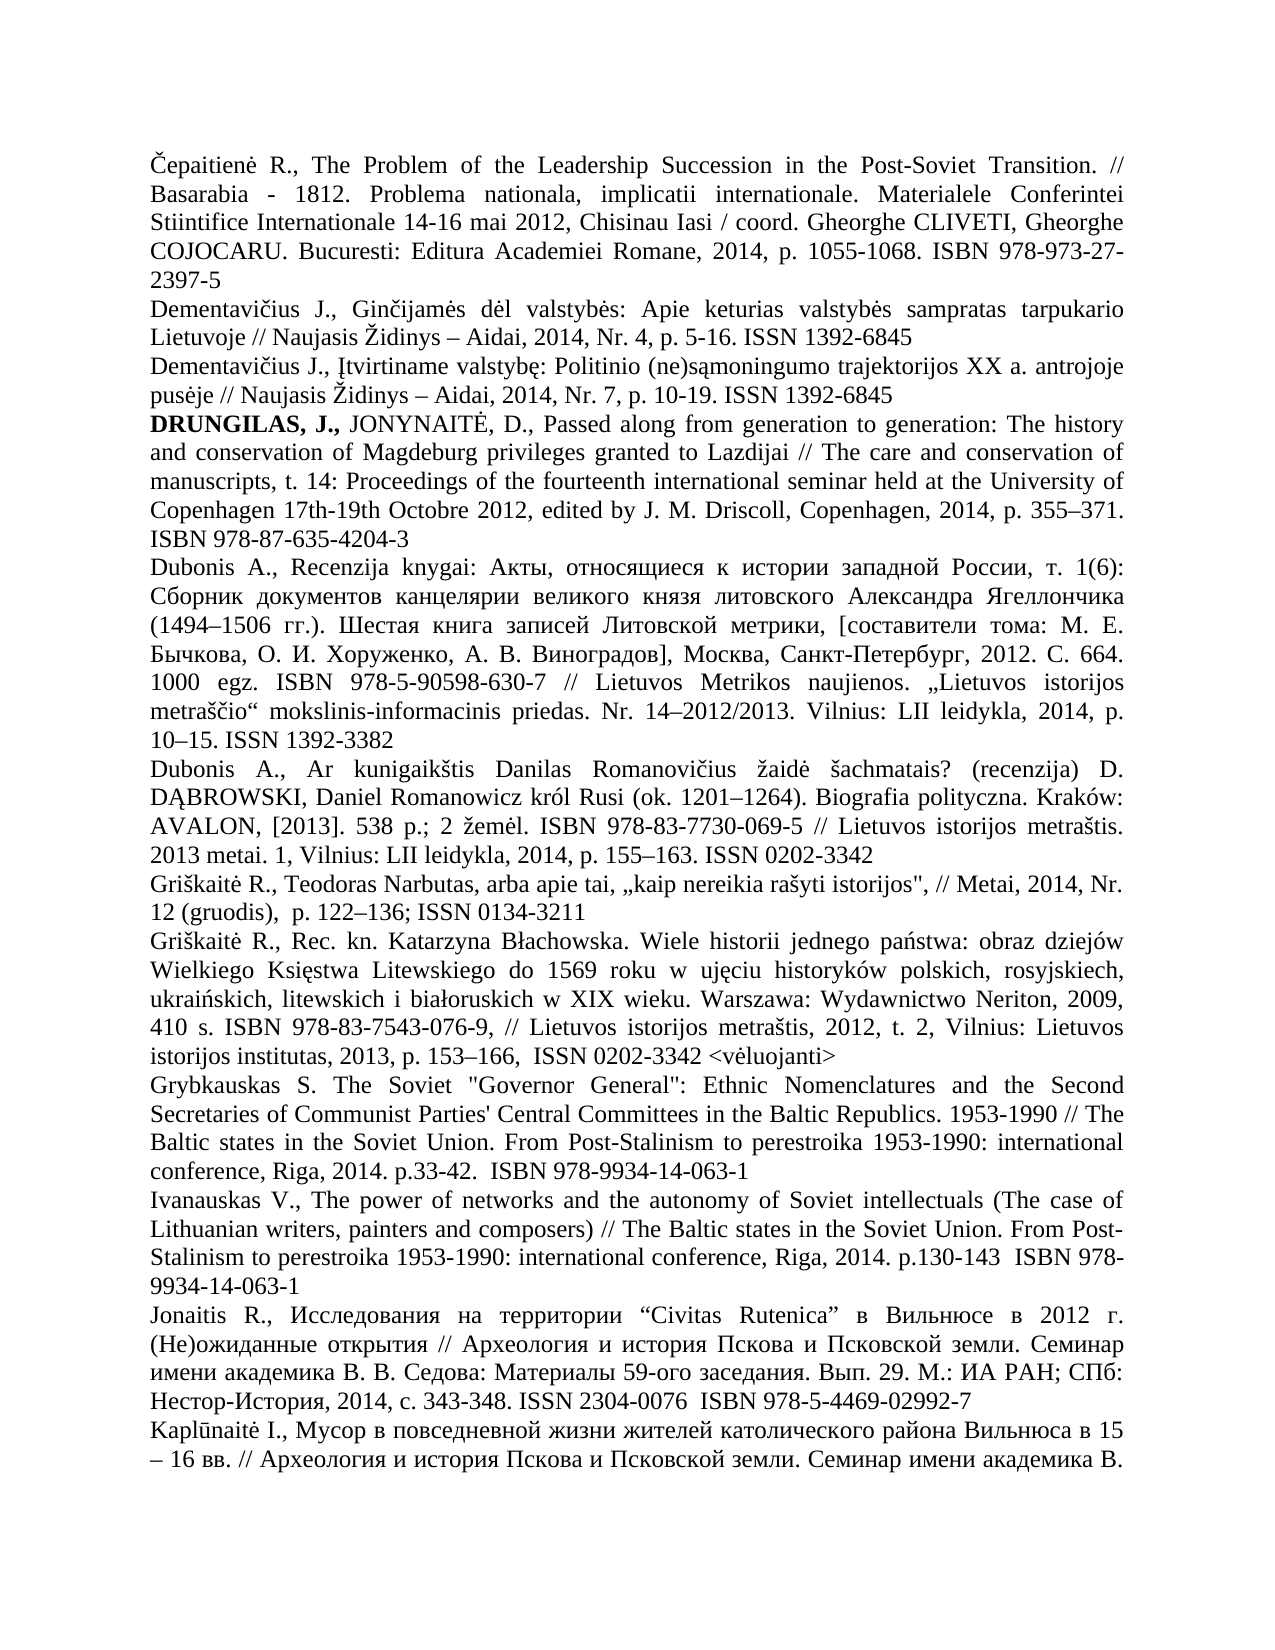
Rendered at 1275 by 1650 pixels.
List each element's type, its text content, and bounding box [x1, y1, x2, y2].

text Grybkauskas S. The Soviet "Governor General": Ethnic Nomenclatures and the Second Secretaries of Communist Parties' Central Committees in the Baltic Republics. 1953-1990 // The Baltic states in the Soviet Union. From Post-Stalinism to perestroika 1953-1990: international conference, Riga, 2014. p.33-42. ISBN 978-9934-14-063-1 [150, 1070, 1125, 1185]
text Čepaitienė R., The Problem of the Leadership Succession in the Post-Soviet Transition. // Basarabia - 1812. Problema nationala, implicatii internationale. Materialele Conferintei Stiintifice Internationale 14-16 mai 2012, Chisinau Iasi / coord. Gheorghe CLIVETI, Gheorghe COJOCARU. Bucuresti: Editura Academiei Romane, 2014, p. 1055-1068. ISBN 978-973-27-2397-5 [150, 150, 1125, 294]
text Dementavičius J., Įtvirtiname valstybę: Politinio (ne)sąmoningumo trajektorijos XX a. antrojoje pusėje // Naujasis Židinys – Aidai, 2014, Nr. 7, p. 10-19. ISSN 1392-6845 [150, 351, 1125, 409]
text DRUNGILAS, J., JONYNAITĖ, D., Passed along from generation to generation: The history and conservation of Magdeburg privileges granted to Lazdijai // The care and conservation of manuscripts, t. 14: Proceedings of the fourteenth international seminar held at the University of Copenhagen 17th-19th Octobre 2012, edited by J. M. Driscoll, Copenhagen, 2014, p. 355–371. ISBN 978-87-635-4204-3 [150, 409, 1125, 552]
text Dubonis A., Recenzija knygai: Акты, относящиеся к истории западной России, т. 1(6): Сборник документов канцелярии великого князя литовского Александра Ягеллончика (1494–1506 гг.). Шестая книга записей Литовской метрики, [составители тома: М. Е. Бычкова, О. И. Хоруженко, А. В. Виноградов], Москва, Санкт-Петербург, 2012. С. 664. 1000 egz. ISBN 978-5-90598-630-7 // Lietuvos Metrikos naujienos. „Lietuvos istorijos metraščio“ mokslinis-informacinis priedas. Nr. 14–2012/2013. Vilnius: LII leidykla, 2014, p. 10–15. ISSN 1392-3382 [150, 552, 1125, 754]
text Ivanauskas V., The power of networks and the autonomy of Soviet intellectuals (The case of Lithuanian writers, painters and composers) // The Baltic states in the Soviet Union. From Post-Stalinism to perestroika 1953-1990: international conference, Riga, 2014. p.130-143 ISBN 978-9934-14-063-1 [150, 1185, 1125, 1300]
text Jonaitis R., Исследования на территории “Civitas Rutenica” в Вильнюсе в 2012 г. (Не)ожиданные открытия // Археология и история Пскова и Псковской земли. Семинар имени академика В. В. Седова: Материалы 59-ого заседания. Вып. 29. М.: ИА РАН; СПб: Нестор-История, 2014, c. 343-348. ISSN 2304-0076 ISBN 978-5-4469-02992-7 [150, 1300, 1125, 1415]
text Griškaitė R., Teodoras Narbutas, arba apie tai, „kaip nereikia rašyti istorijos", // Metai, 2014, Nr. 12 (gruodis), p. 122–136; ISSN 0134-3211 [150, 869, 1125, 926]
text Dementavičius J., Ginčijamės dėl valstybės: Apie keturias valstybės sampratas tarpukario Lietuvoje // Naujasis Židinys – Aidai, 2014, Nr. 4, p. 5-16. ISSN 1392-6845 [150, 294, 1125, 351]
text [150, 1415, 1125, 1472]
text Dubonis A., Ar kunigaikštis Danilas Romanovičius žaidė šachmatais? (recenzija) D. DĄBROWSKI, Daniel Romanowicz król Rusi (ok. 1201–1264). Biografia polityczna. Kraków: AVALON, [2013]. 538 p.; 2 žemėl. ISBN 978-83-7730-069-5 // Lietuvos istorijos metraštis. 2013 metai. 1, Vilnius: LII leidykla, 2014, p. 155–163. ISSN 0202-3342 [150, 754, 1125, 869]
text Griškaitė R., Rec. kn. Katarzyna Błachowska. Wiele historii jednego państwa: obraz dziejów Wielkiego Księstwa Litewskiego do 1569 roku w ujęciu historyków polskich, rosyjskiech, ukraińskich, litewskich i białoruskich w XIX wieku. Warszawa: Wydawnictwo Neriton, 2009, 410 s. ISBN 978-83-7543-076-9, // Lietuvos istorijos metraštis, 2012, t. 2, Vilnius: Lietuvos istorijos institutas, 2013, p. 153–166, ISSN 0202-3342 <vėluojanti> [150, 926, 1125, 1070]
